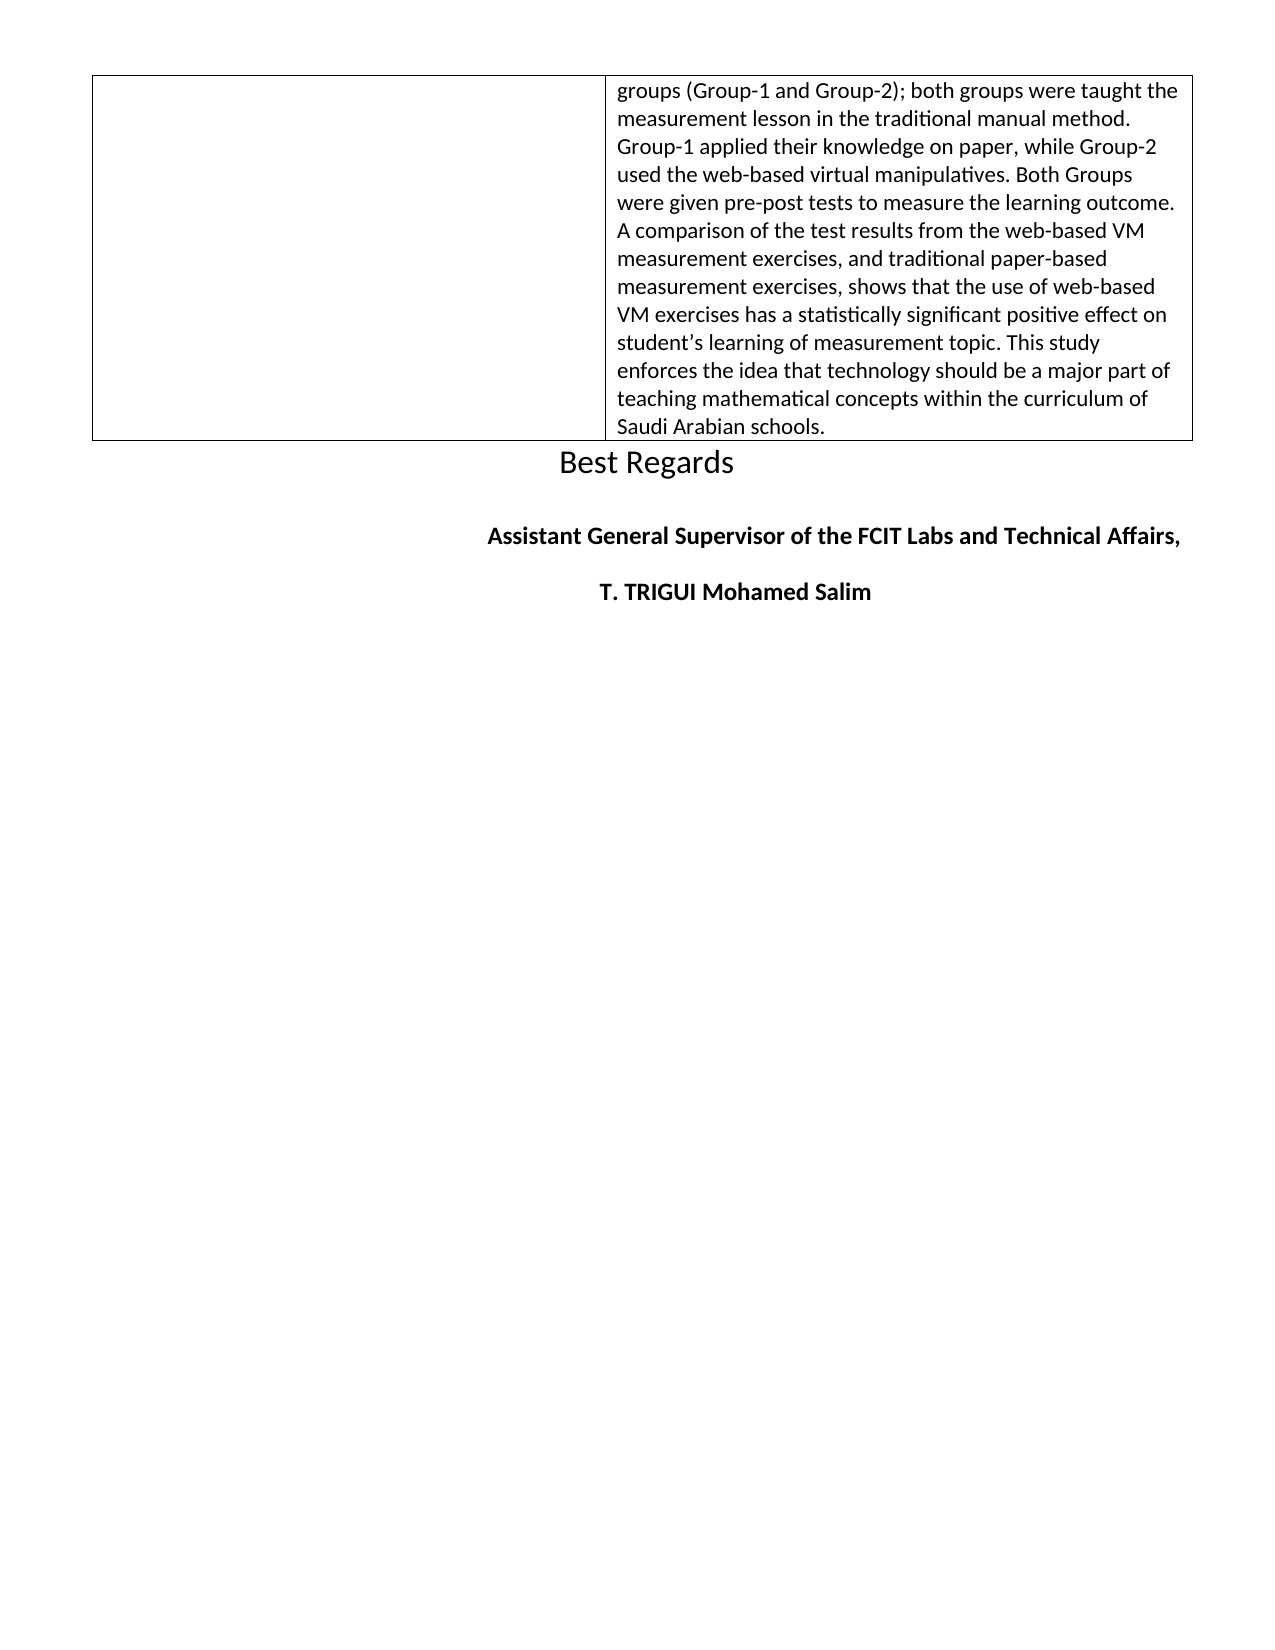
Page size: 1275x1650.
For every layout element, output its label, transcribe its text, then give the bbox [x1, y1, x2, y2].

text T. TRIGUI Mohamed Salim [103, 576, 1181, 607]
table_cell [606, 76, 1192, 440]
text Assistant General Supervisor of the FCIT Labs and Technical Affairs, [103, 520, 1181, 551]
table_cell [93, 76, 605, 440]
text Best Regards [103, 441, 1181, 482]
